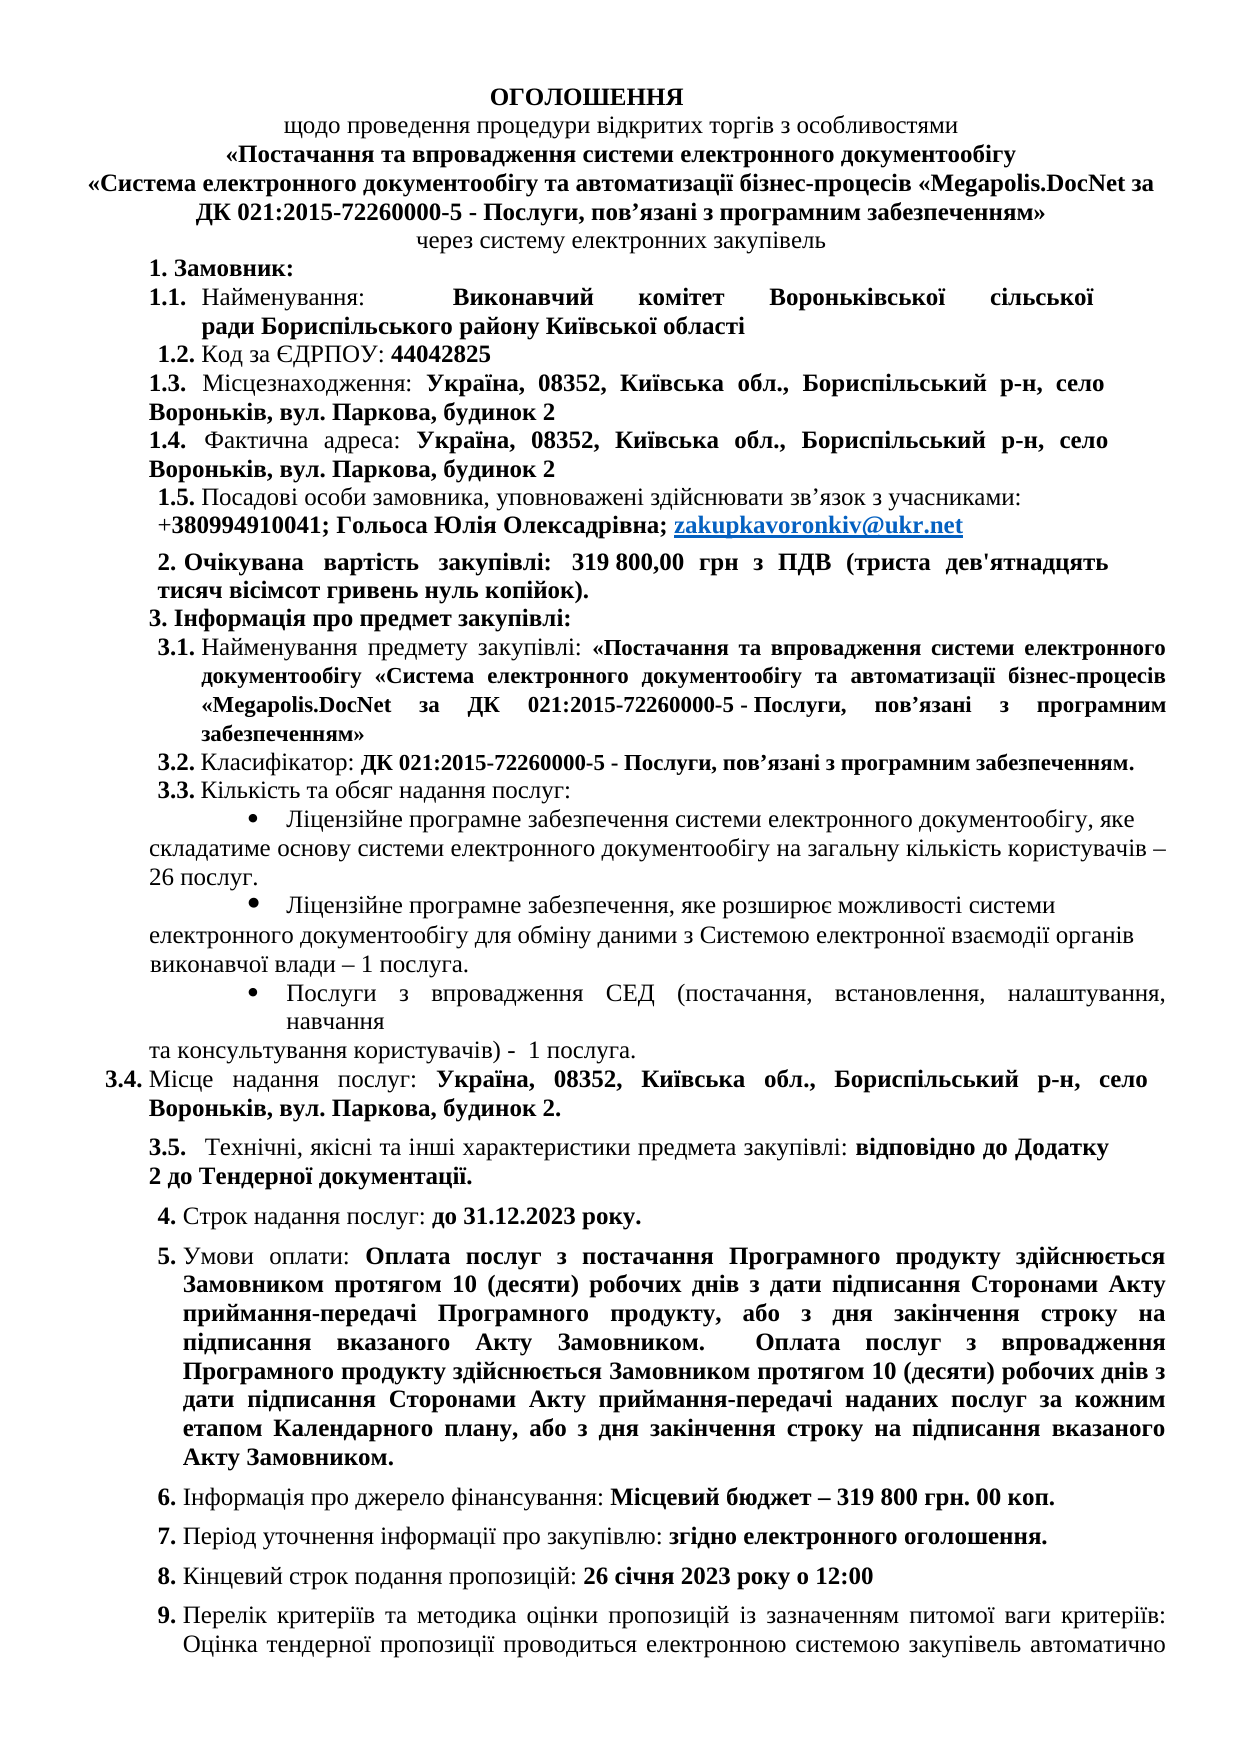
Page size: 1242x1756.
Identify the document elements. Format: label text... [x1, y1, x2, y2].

subtitle Інформація про джерело фінансування: Місцевий бюджет – 319 800 грн. 00 коп. [157, 1482, 1167, 1510]
subtitle Замовник: [149, 254, 1167, 282]
subtitle Інформація про предмет закупівлі: [149, 604, 1167, 632]
text щодо проведення процедури відкритих торгів з особливостями [75, 110, 1167, 139]
subtitle Строк надання послуг: до 31.12.2023 року. [157, 1201, 1167, 1230]
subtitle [157, 1600, 1167, 1658]
list Найменування: Виконавчий комітет Вороньківської сільської ради Бориспільського району Київської області [149, 282, 1107, 340]
subtitle ОГОЛОШЕННЯ [104, 82, 1068, 110]
list електронного документообігу для обміну даними з Системою електронної взаємодії органів [149, 920, 1167, 949]
list виконавчої влади – 1 послуга. [75, 949, 1167, 978]
list Класифікатор: ДК 021:2015-72260000-5 - Послуги, пов’язані з програмним забезпеченням. [157, 747, 1148, 775]
list складатиме основу системи електронного документообігу на загальну кількість користувачів – 26 послуг. [149, 833, 1167, 890]
list Послуги з впровадження СЕД (постачання, встановлення, налаштування, навчання [249, 978, 1167, 1035]
text через систему електронних закупівель [75, 225, 1167, 254]
list Кількість та обсяг надання послуг: [157, 775, 1148, 804]
list Ліцензійне програмне забезпечення, яке розширює можливості системи [249, 890, 1167, 920]
list Технічні, якісні та інші характеристики предмета закупівлі: відповідно до Додатку 2 до Тендерної документації. [149, 1132, 1109, 1190]
list Найменування предмету закупівлі: «Постачання та впровадження системи електронного документообігу «Система електронного документообігу та автоматизації бізнес-процесів «Megapolis.DocNet за ДК 021:2015-72260000-5 - Послуги, пов’язані з програмним забезпеченням» [157, 632, 1167, 747]
list та консультування користувачів) - 1 послуга. [149, 1035, 1167, 1064]
list Місце надання послуг: Україна, 08352, Київська обл., Бориспільський р-н, село Вороньків, вул. Паркова, будинок 2. [105, 1064, 1149, 1121]
list Код за ЄДРПОУ: 44042825 [157, 340, 1167, 368]
text «Постачання та впровадження системи електронного документообігу [75, 139, 1167, 168]
list Посадові особи замовника, уповноважені здійснювати зв’язок з учасниками: [157, 483, 1167, 511]
subtitle Місцезнаходження: Україна, 08352, Київська обл., Бориспільський р-н, село Вороньків, вул. Паркова, будинок 2 [149, 368, 1105, 425]
subtitle Умови оплати: Оплата послуг з постачання Програмного продукту здійснюється Замовником протягом 10 (десяти) робочих днів з дати підписання Сторонами Акту приймання-передачі Програмного продукту, або з дня закінчення строку на підписання вказаного Акту Замовником. Оплата послуг з впровадження Програмного продукту здійснюється Замовником протягом 10 (десяти) робочих днів з дати підписання Сторонами Акту приймання-передачі наданих послуг за кожним етапом Календарного плану, або з дня закінчення строку на підписання вказаного Акту Замовником. [157, 1241, 1167, 1471]
subtitle +380994910041; Гольоса Юлія Олексадрівна; zakupkavoronkiv@ukr.net [157, 511, 1167, 539]
text «Система електронного документообігу та автоматизації бізнес-процесів «Megapolis.DocNet за ДК 021:2015-72260000-5 - Послуги, пов’язані з програмним забезпеченням» [75, 168, 1167, 225]
list Очікувана вартість закупівлі: 319 800,00 грн з ПДВ (триста дев'ятнадцять тисяч вісімсот гривень нуль копійок). [157, 548, 1109, 604]
list Фактична адреса: Україна, 08352, Київська обл., Бориспільський р-н, село Вороньків, вул. Паркова, будинок 2 [149, 426, 1108, 483]
subtitle Кінцевий строк подання пропозицій: 26 січня 2023 року о 12:00 [157, 1561, 1167, 1589]
list Ліцензійне програмне забезпечення системи електронного документообігу, яке [249, 804, 1167, 833]
subtitle Період уточнення інформації про закупівлю: згідно електронного оголошення. [157, 1521, 1167, 1550]
